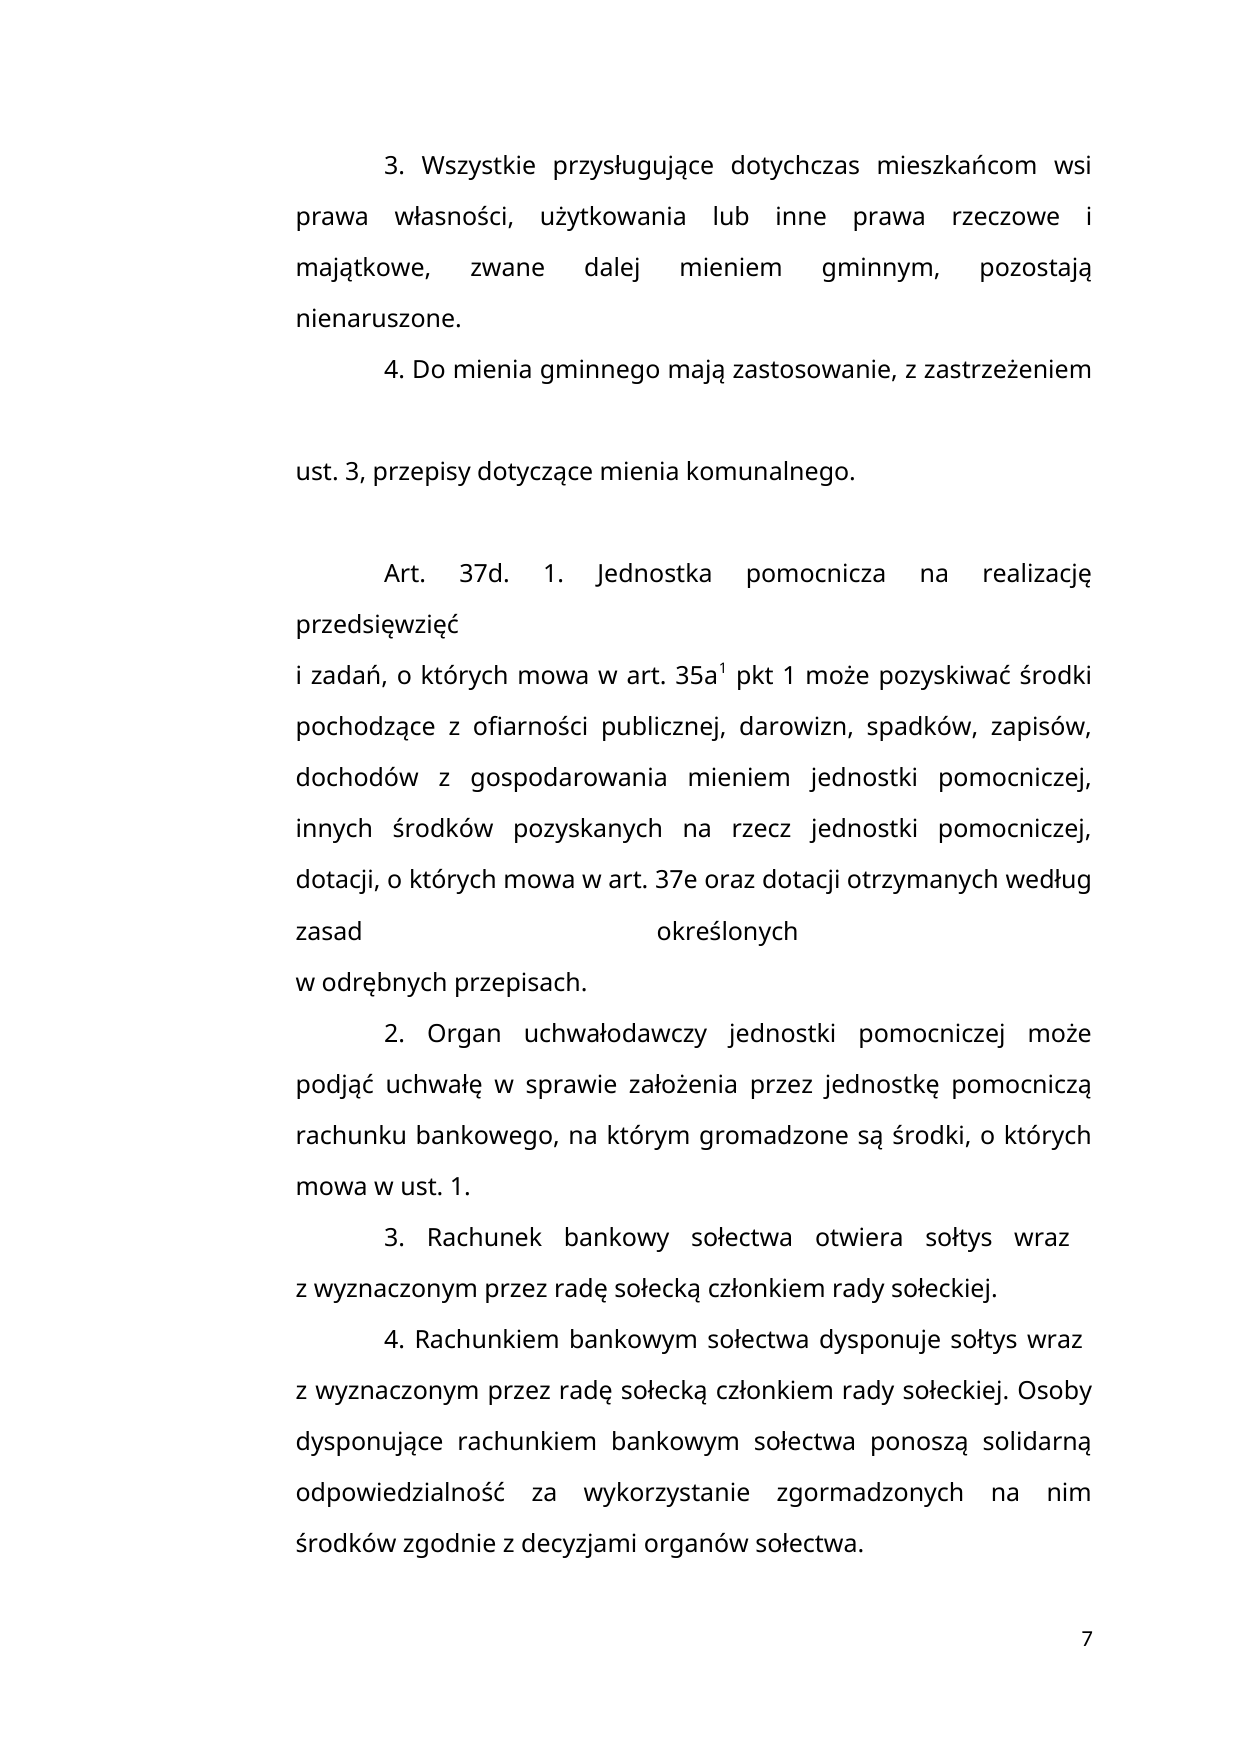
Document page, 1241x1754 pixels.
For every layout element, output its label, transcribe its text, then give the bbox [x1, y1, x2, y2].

text 2. Organ uchwałodawczy jednostki pomocniczej może podjąć uchwałę w sprawie założenia przez jednostkę pomocniczą rachunku bankowego, na którym gromadzone są środki, o których mowa w ust. 1. [295, 1015, 1093, 1202]
text 3. Rachunek bankowy sołectwa otwiera sołtys wraz z wyznaczonym przez radę sołecką członkiem rady sołeckiej. [295, 1219, 1093, 1304]
text 3. Wszystkie przysługujące dotychczas mieszkańcom wsi prawa własności, użytkowania lub inne prawa rzeczowe i majątkowe, zwane dalej mieniem gminnym, pozostają nienaruszone. [295, 148, 1093, 335]
text 4. Rachunkiem bankowym sołectwa dysponuje sołtys wraz z wyznaczonym przez radę sołecką członkiem rady sołeckiej. Osoby dysponujące rachunkiem bankowym sołectwa ponoszą solidarną odpowiedzialność za wykorzystanie zgormadzonych na nim środków zgodnie z decyzjami organów sołectwa. [295, 1322, 1093, 1560]
text Art. 37d. 1. Jednostka pomocnicza na realizację przedsięwzięć i zadań, o których mowa w art. 35a1 pkt 1 może pozyskiwać środki pochodzące z ofiarności publicznej, darowizn, spadków, zapisów, dochodów z gospodarowania mieniem jednostki pomocniczej, innych środków pozyskanych na rzecz jednostki pomocniczej, dotacji, o których mowa w art. 37e oraz dotacji otrzymanych według zasad określonych w odrębnych przepisach. [295, 556, 1093, 998]
text 4. Do mienia gminnego mają zastosowanie, z zastrzeżeniem ust. 3, przepisy dotyczące mienia komunalnego. [295, 352, 1093, 488]
